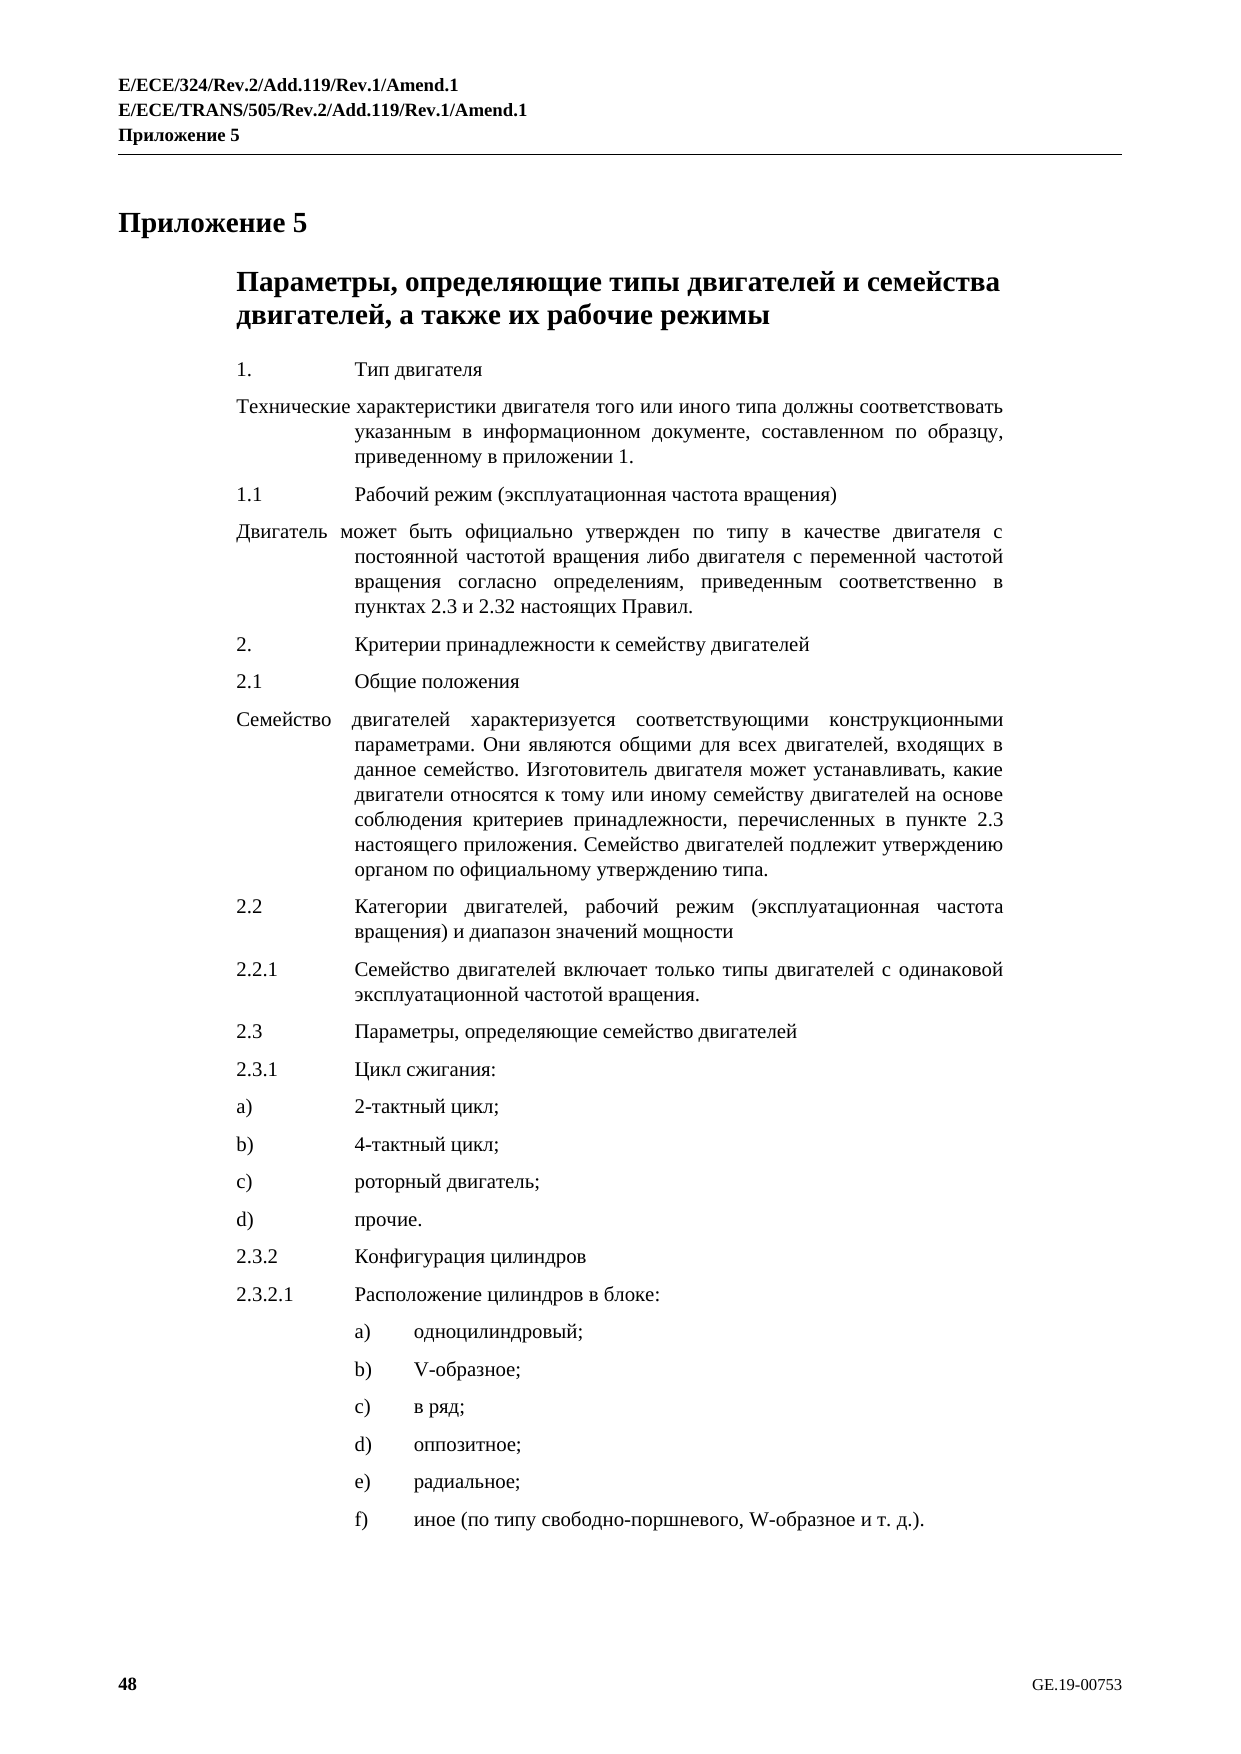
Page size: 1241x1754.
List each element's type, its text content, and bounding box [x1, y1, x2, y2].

text 2.2.1 Семейство двигателей включает только типы двигателей с одинаковой эксплуатационной частотой вращения. [236, 956, 1004, 1006]
text b) V-образное; [354, 1356, 1004, 1381]
text 2.3 Параметры, определяющие семейство двигателей [236, 1018, 1004, 1043]
text b) 4-тактный цикл; [236, 1131, 1004, 1156]
text d) оппозитное; [354, 1431, 1004, 1456]
text Технические характеристики двигателя того или иного типа должны соответствовать указанным в информационном документе, составленном по образцу, приведенному в приложении 1. [236, 393, 1004, 468]
text Двигатель может быть официально утвержден по типу в качестве двигателя с постоянной частотой вращения либо двигателя с переменной частотой вращения согласно определениям, приведенным соответственно в пунктах 2.3 и 2.32 настоящих Правил. [236, 518, 1004, 618]
text 2.2 Категории двигателей, рабочий режим (эксплуатационная частота вращения) и диапазон значений мощности [236, 893, 1004, 943]
text a) 2-тактный цикл; [236, 1093, 1004, 1118]
text 2.3.2 Конфигурация цилиндров [236, 1243, 1004, 1268]
text 1. Тип двигателя [236, 356, 1004, 381]
text Семейство двигателей характеризуется соответствующими конструкционными параметрами. Они являются общими для всех двигателей, входящих в данное семейство. Изготовитель двигателя может устанавливать, какие двигатели относятся к тому или иному семейству двигателей на основе соблюдения критериев принадлежности, перечисленных в пункте 2.3 настоящего приложения. Семейство двигателей подлежит утверждению органом по официальному утверждению типа. [236, 706, 1004, 881]
text 2. Критерии принадлежности к семейству двигателей [236, 631, 1004, 656]
text 2.3.1 Цикл сжигания: [236, 1056, 1004, 1081]
text Приложение 5 [118, 205, 1004, 239]
text c) роторный двигатель; [236, 1168, 1004, 1193]
text f) иное (по типу свободно-поршневого, W-образное и т. д.). [354, 1506, 1004, 1531]
text 2.3.2.1 Расположение цилиндров в блоке: [236, 1281, 1004, 1306]
text Параметры, определяющие типы двигателей и семейства двигателей, а также их рабочие режимы [118, 264, 1004, 331]
text e) радиальное; [354, 1468, 1004, 1493]
text d) прочие. [236, 1206, 1004, 1231]
text 2.1 Общие положения [236, 668, 1004, 693]
text 1.1 Рабочий режим (эксплуатационная частота вращения) [236, 481, 1004, 506]
text c) в ряд; [354, 1393, 1004, 1418]
text a) одноцилиндровый; [354, 1318, 1004, 1343]
